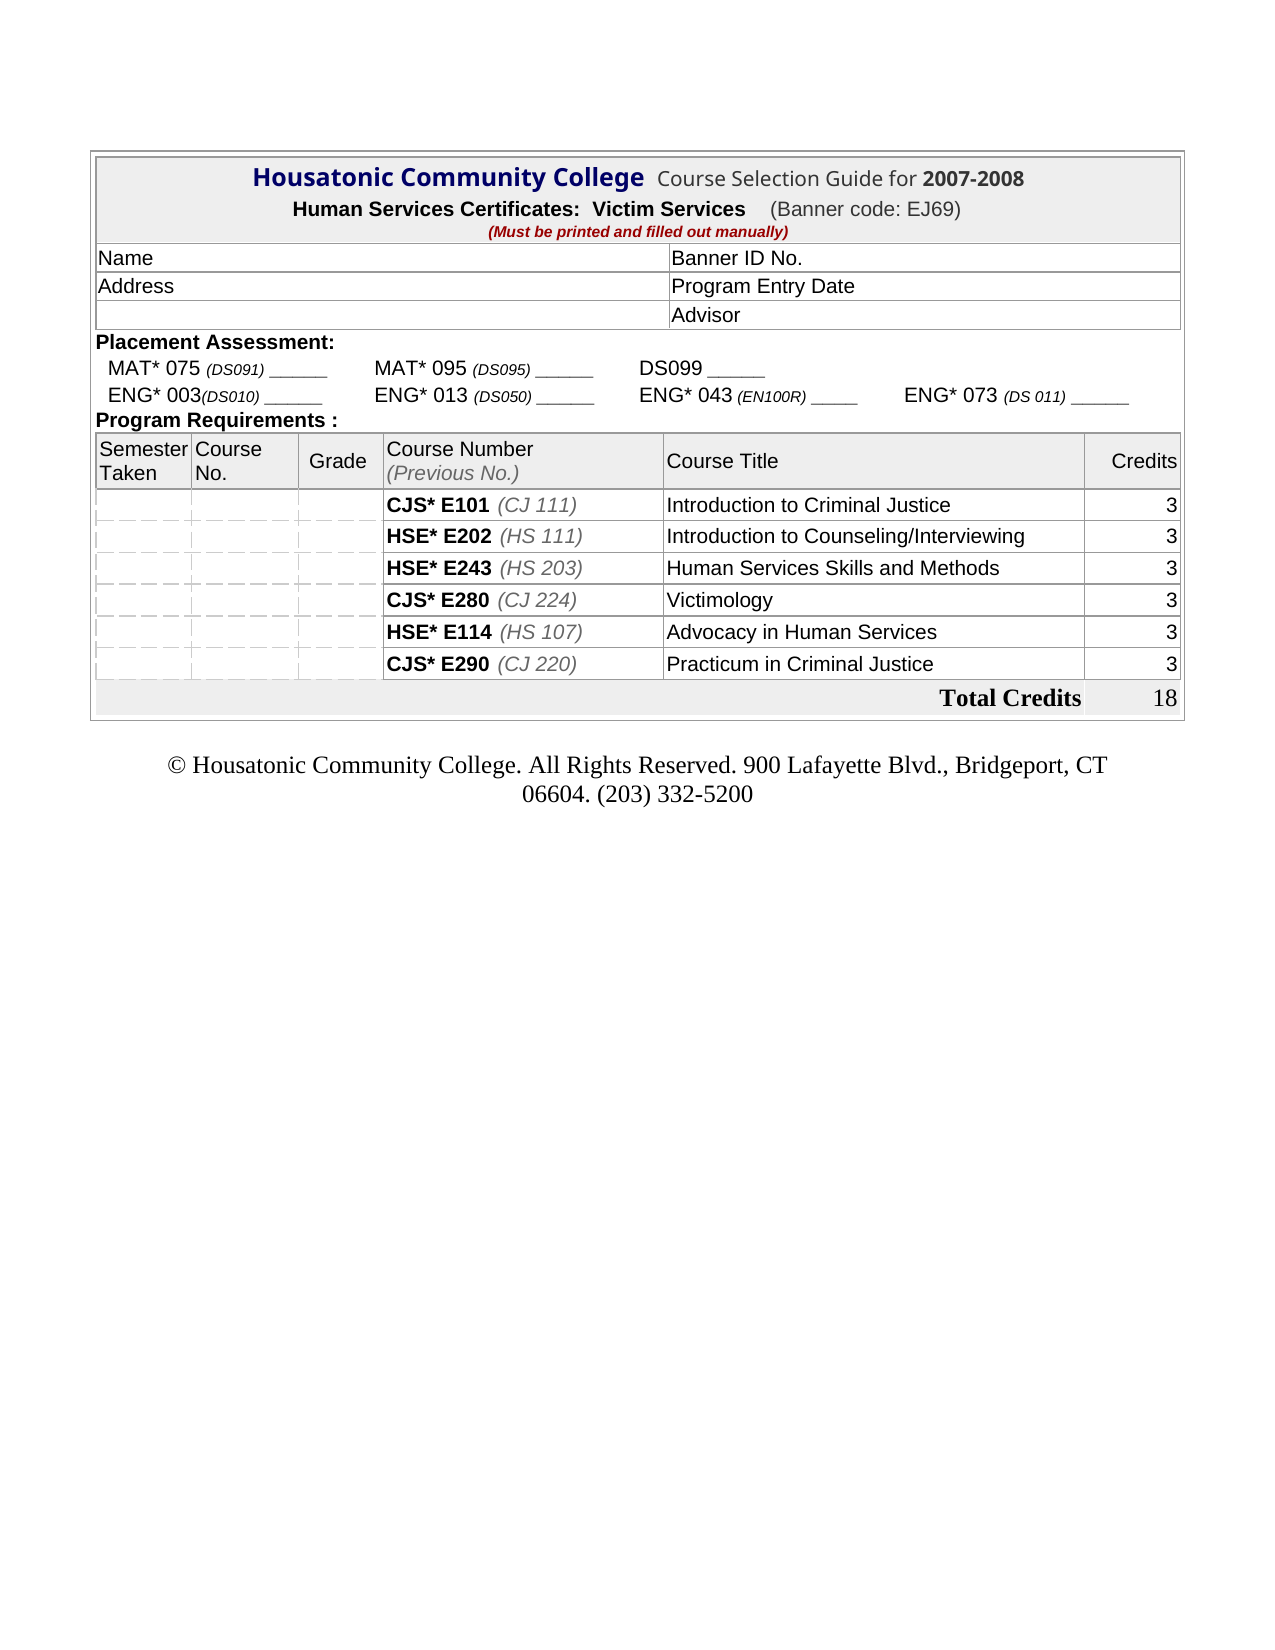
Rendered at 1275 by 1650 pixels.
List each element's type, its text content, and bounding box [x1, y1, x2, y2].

table_header Placement Assessment: Program Requirements : [91, 152, 1184, 720]
text © Housatonic Community College. All Rights Reserved. 900 Lafayette Blvd., Bridgeport, CT 06604. (203) 332-5200 [150, 751, 1125, 808]
